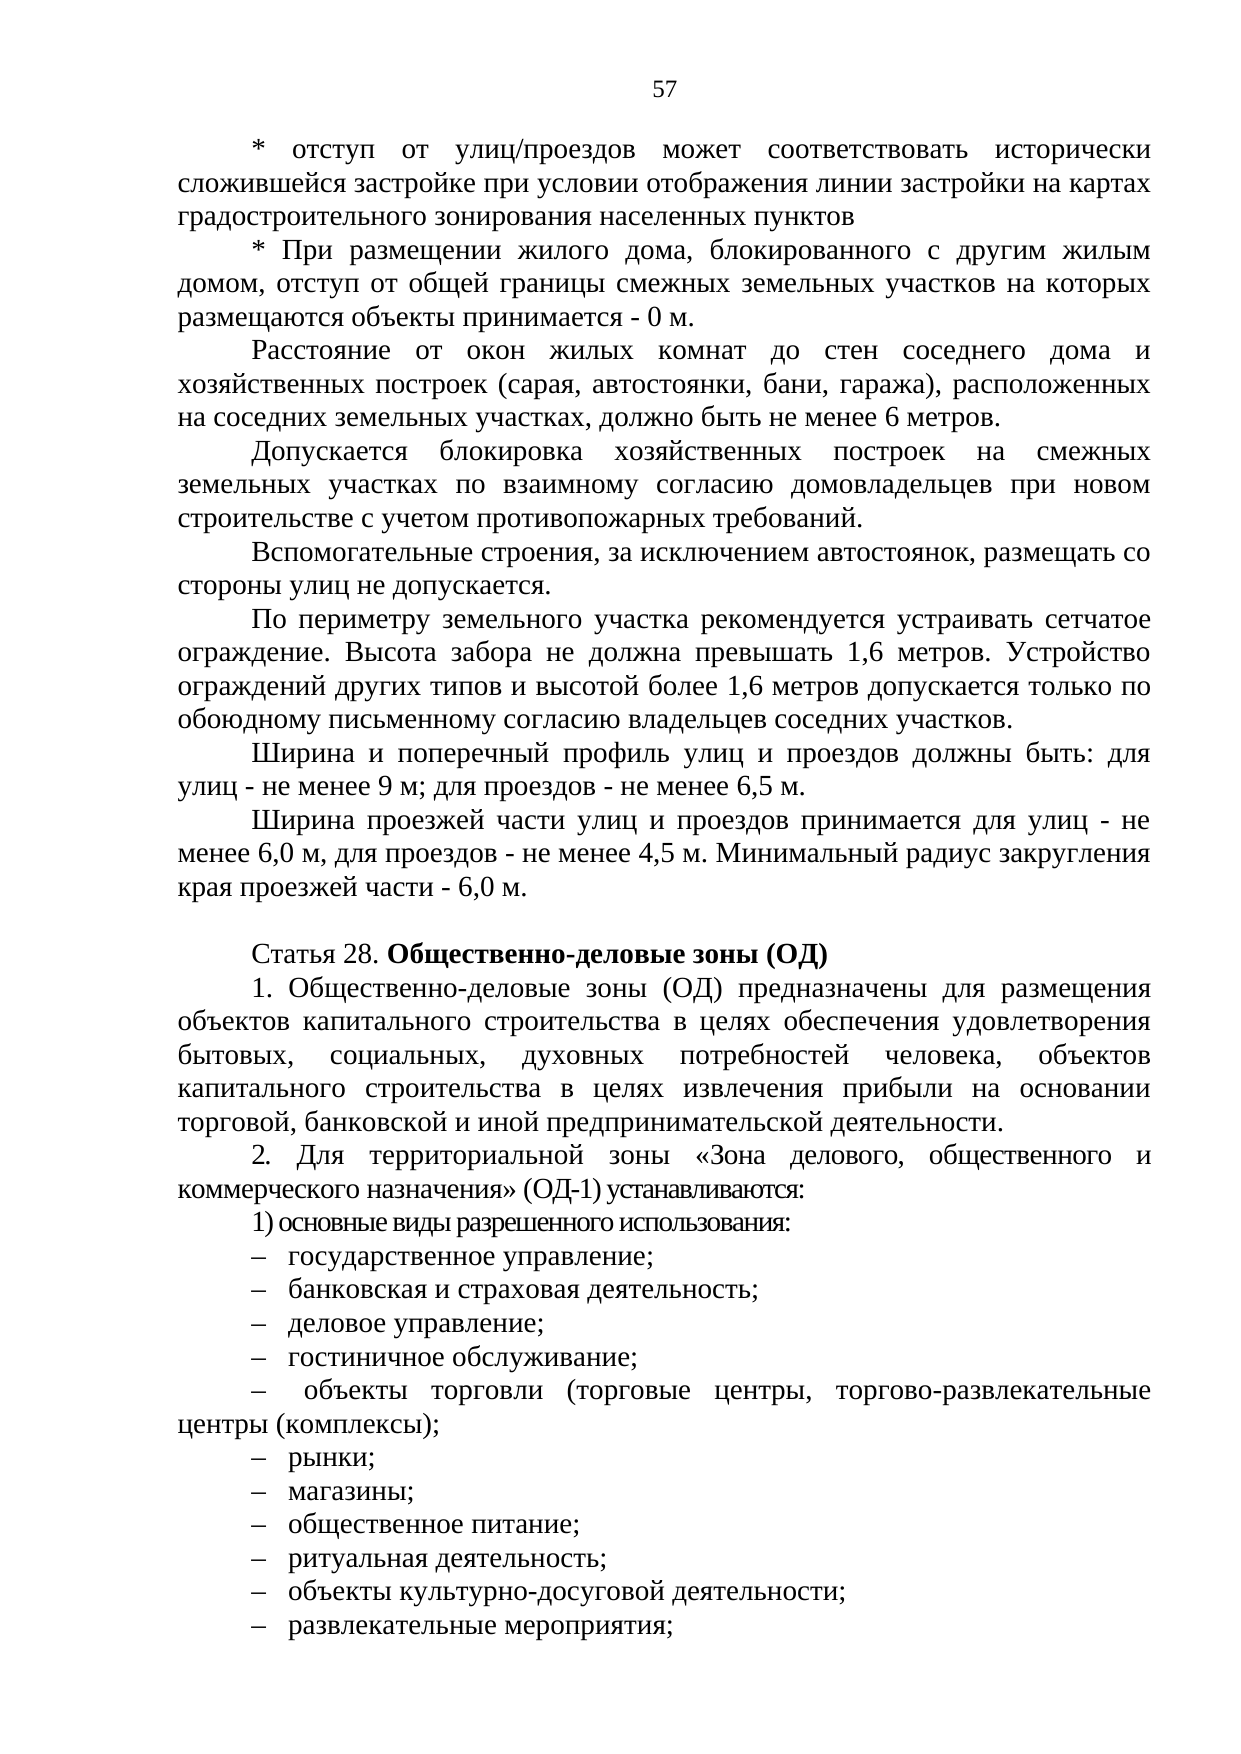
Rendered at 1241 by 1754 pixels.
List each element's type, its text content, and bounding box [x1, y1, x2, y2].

text – объекты культурно-досуговой деятельности; [177, 1573, 1152, 1607]
text – общественное питание; [177, 1506, 1152, 1540]
text Ширина проезжей части улиц и проездов принимается для улиц - не менее 6,0 м, для проездов - не менее 4,5 м. Минимальный радиус закругления края проезжей части - 6,0 м. [177, 802, 1152, 903]
text – развлекательные мероприятия; [177, 1607, 1152, 1641]
text 1. Общественно-деловые зоны (ОД) предназначены для размещения объектов капитального строительства в целях обеспечения удовлетворения бытовых, социальных, духовных потребностей человека, объектов капитального строительства в целях извлечения прибыли на основании торговой, банковской и иной предпринимательской деятельности. [177, 970, 1152, 1137]
text Допускается блокировка хозяйственных построек на смежных земельных участках по взаимному согласию домовладельцев при новом строительстве с учетом противопожарных требований. [177, 433, 1152, 534]
text – рынки; [177, 1439, 1152, 1473]
text 1) основные виды разрешенного использования: [177, 1204, 1152, 1238]
text – банковская и страховая деятельность; [177, 1272, 1152, 1305]
text – объекты торговли (торговые центры, торгово-развлекательные центры (комплексы); [177, 1372, 1152, 1439]
text – государственное управление; [177, 1238, 1152, 1272]
text Вспомогательные строения, за исключением автостоянок, размещать со стороны улиц не допускается. [177, 534, 1152, 601]
text – магазины; [177, 1473, 1152, 1506]
text Расстояние от окон жилых комнат до стен соседнего дома и хозяйственных построек (сарая, автостоянки, бани, гаража), расположенных на соседних земельных участках, должно быть не менее 6 метров. [177, 332, 1152, 433]
text – деловое управление; [177, 1305, 1152, 1339]
text – гостиничное обслуживание; [177, 1339, 1152, 1372]
text По периметру земельного участка рекомендуется устраивать сетчатое ограждение. Высота забора не должна превышать 1,6 метров. Устройство ограждений других типов и высотой более 1,6 метров допускается только по обоюдному письменному согласию владельцев соседних участков. [177, 601, 1152, 735]
text 2. Для территориальной зоны «Зона делового, общественного и коммерческого назначения» (ОД-1) устанавливаются: [177, 1137, 1152, 1204]
text * отступ от улиц/проездов может соответствовать исторически сложившейся застройке при условии отображения линии застройки на картах градостроительного зонирования населенных пунктов [177, 131, 1152, 232]
text Статья 28. Общественно-деловые зоны (ОД) [177, 936, 1152, 970]
text Ширина и поперечный профиль улиц и проездов должны быть: для улиц - не менее 9 м; для проездов - не менее 6,5 м. [177, 735, 1152, 802]
text * При размещении жилого дома, блокированного с другим жилым домом, отступ от общей границы смежных земельных участков на которых размещаются объекты принимается - 0 м. [177, 232, 1152, 332]
text – ритуальная деятельность; [177, 1540, 1152, 1573]
